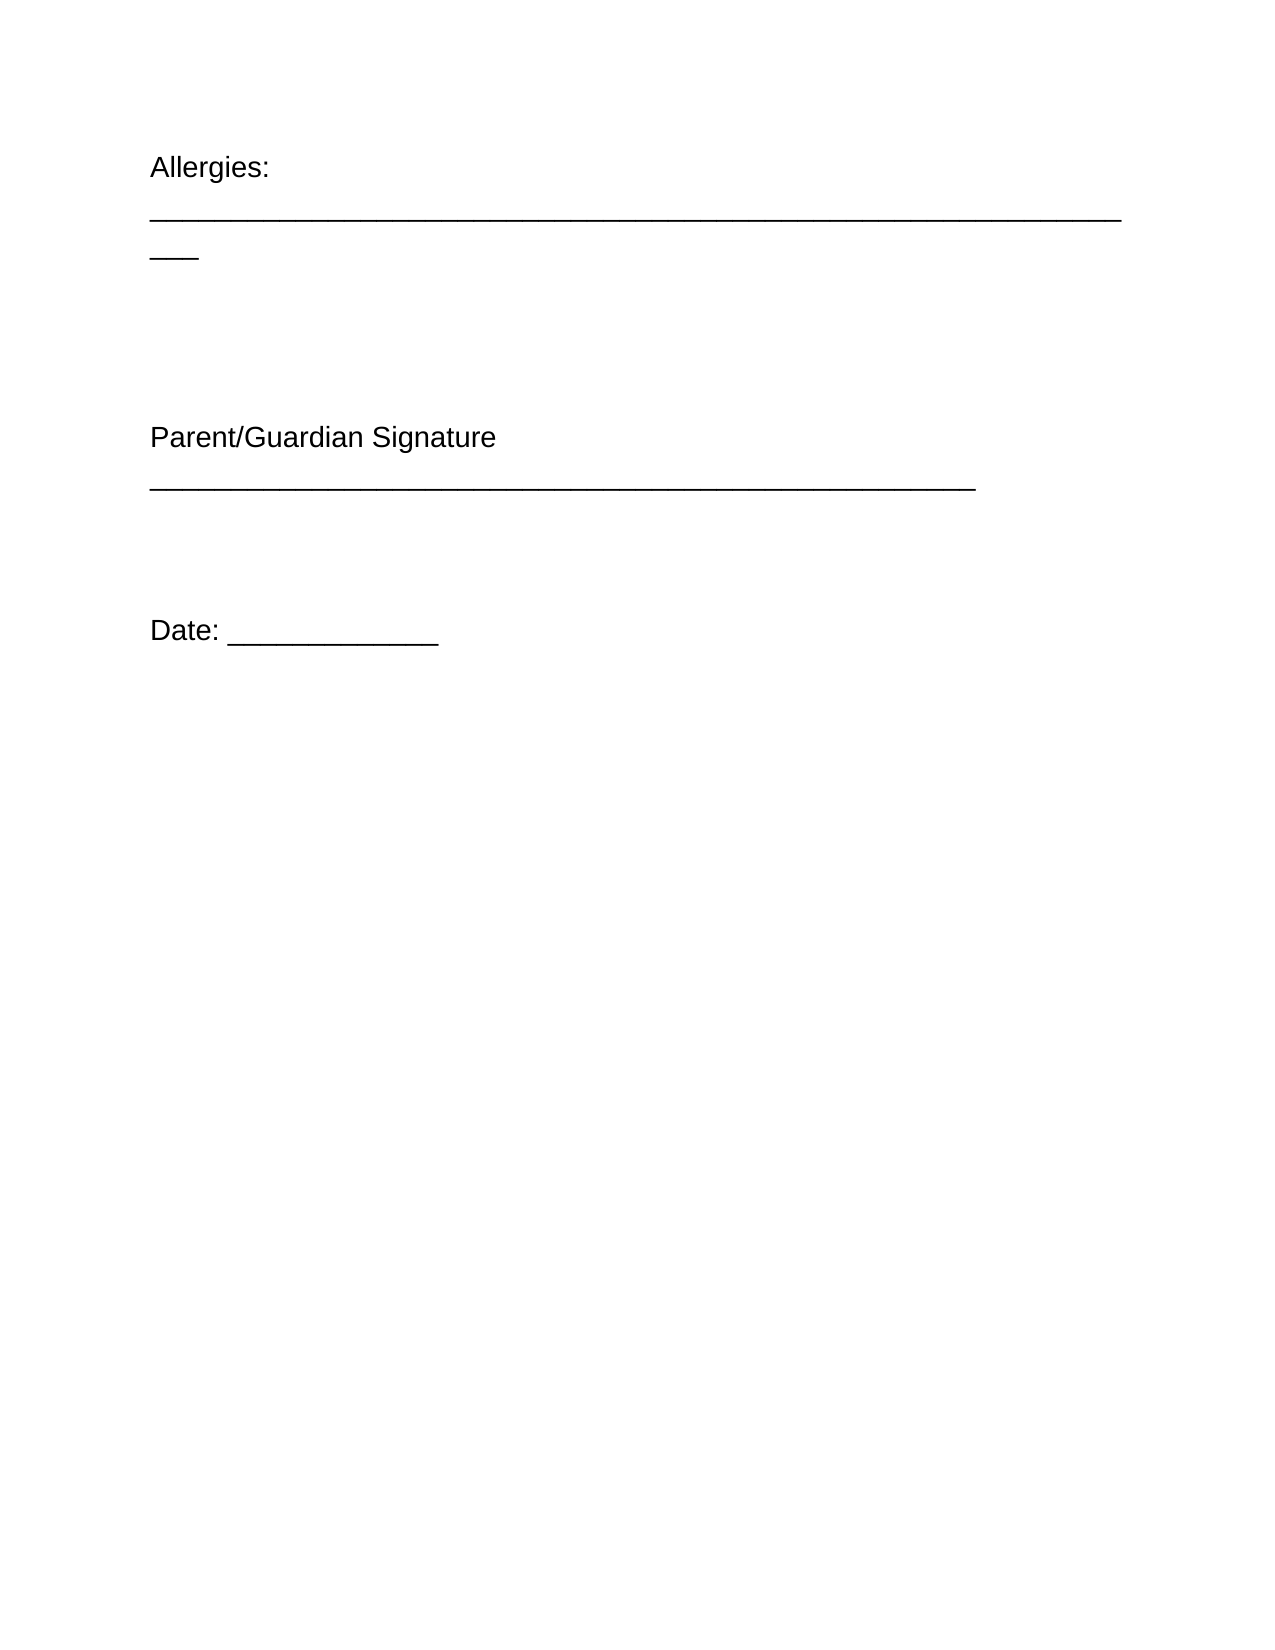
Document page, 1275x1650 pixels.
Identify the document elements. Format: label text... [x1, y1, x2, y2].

text Allergies: _______________________________________________________________ [150, 150, 1125, 261]
text Date: _____________ [150, 612, 1125, 646]
text Parent/Guardian Signature ___________________________________________________ [150, 420, 1125, 492]
